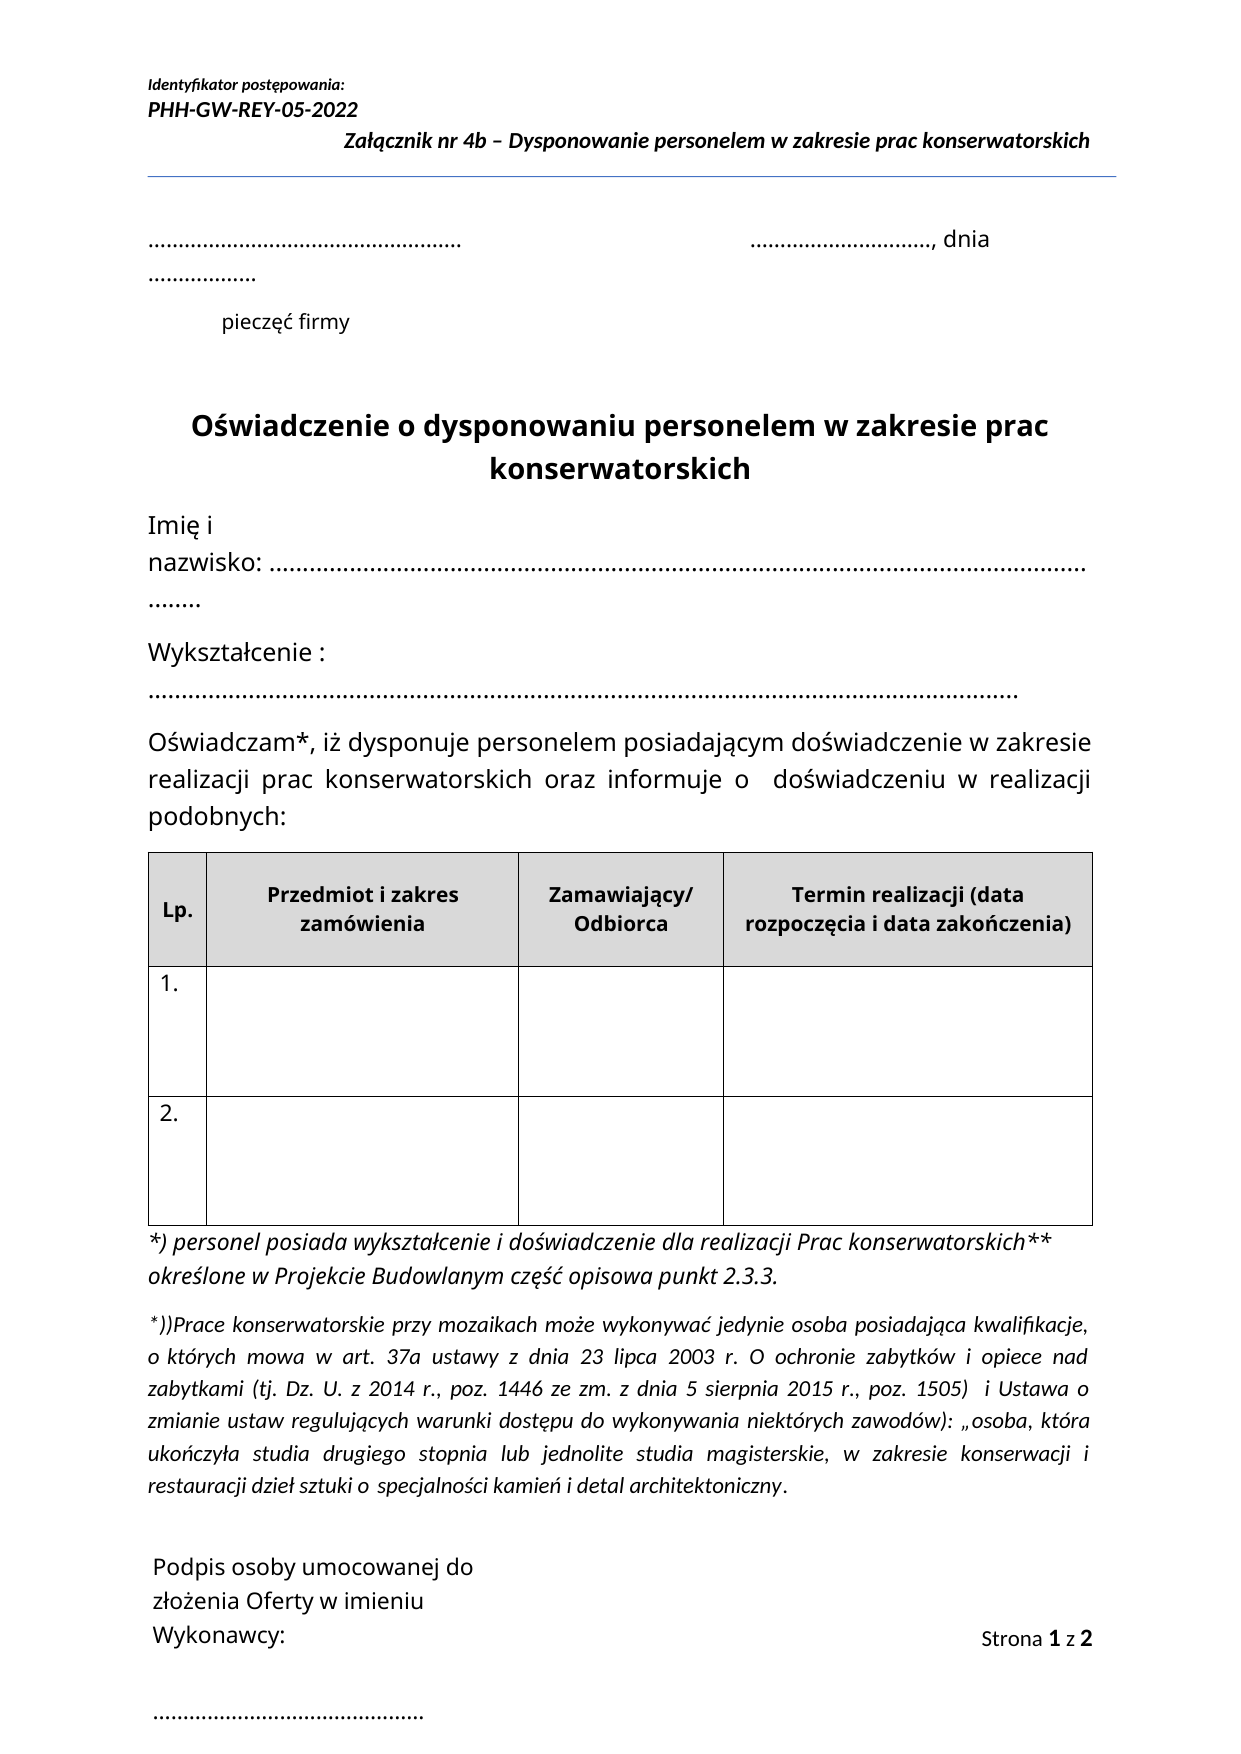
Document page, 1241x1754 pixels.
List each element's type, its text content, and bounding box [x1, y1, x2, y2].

table_cell [724, 1097, 1092, 1225]
text pieczęć firmy [148, 307, 1093, 336]
table_header Zamawiający/ Odbiorca [519, 853, 723, 966]
table_cell [207, 967, 518, 1096]
text Wykształcenie : …............................................................................................................................... [148, 634, 1093, 705]
table_cell 2. [149, 1097, 206, 1225]
table_header Przedmiot i zakres zamówienia [207, 853, 518, 966]
table_cell [724, 967, 1092, 1096]
text ……………………………………….…… …………………………, dnia ……………… [148, 223, 1093, 288]
table_cell 1. [149, 967, 206, 1096]
table_cell [207, 1097, 518, 1225]
text Oświadczam*, iż dysponuje personelem posiadającym doświadczenie w zakresie realizacji prac konserwatorskich oraz informuje o doświadczeniu w realizacji podobnych: [148, 725, 1093, 832]
table_header Lp. [149, 853, 206, 966]
text Imię i nazwisko: .................................................................................................................................. [148, 507, 1093, 615]
text *))Prace konserwatorskie przy mozaikach może wykonywać jedynie osoba posiadająca kwalifikacje, o których mowa w art. 37a ustawy z dnia 23 lipca 2003 r. O ochronie zabytków i opiece nad zabytkami (tj. Dz. U. z 2014 r., poz. 1446 ze zm. z dnia 5 sierpnia 2015 r., poz. 1505) i Ustawa o zmianie ustaw regulujących warunki dostępu do wykonywania niektórych zawodów): „osoba, która ukończyła studia drugiego stopnia lub jednolite studia magisterskie, w zakresie konserwacji i restauracji dzieł sztuki o specjalności kamień i detal architektoniczny. [148, 1310, 1093, 1499]
table_cell [519, 1097, 723, 1225]
text *) personel posiada wykształcenie i doświadczenie dla realizacji Prac konserwatorskich** określone w Projekcie Budowlanym część opisowa punkt 2.3.3. [148, 1226, 1093, 1291]
text Oświadczenie o dysponowaniu personelem w zakresie prac konserwatorskich [148, 405, 1093, 488]
table_cell [519, 967, 723, 1096]
table_header Termin realizacji (data rozpoczęcia i data zakończenia) [724, 853, 1092, 966]
